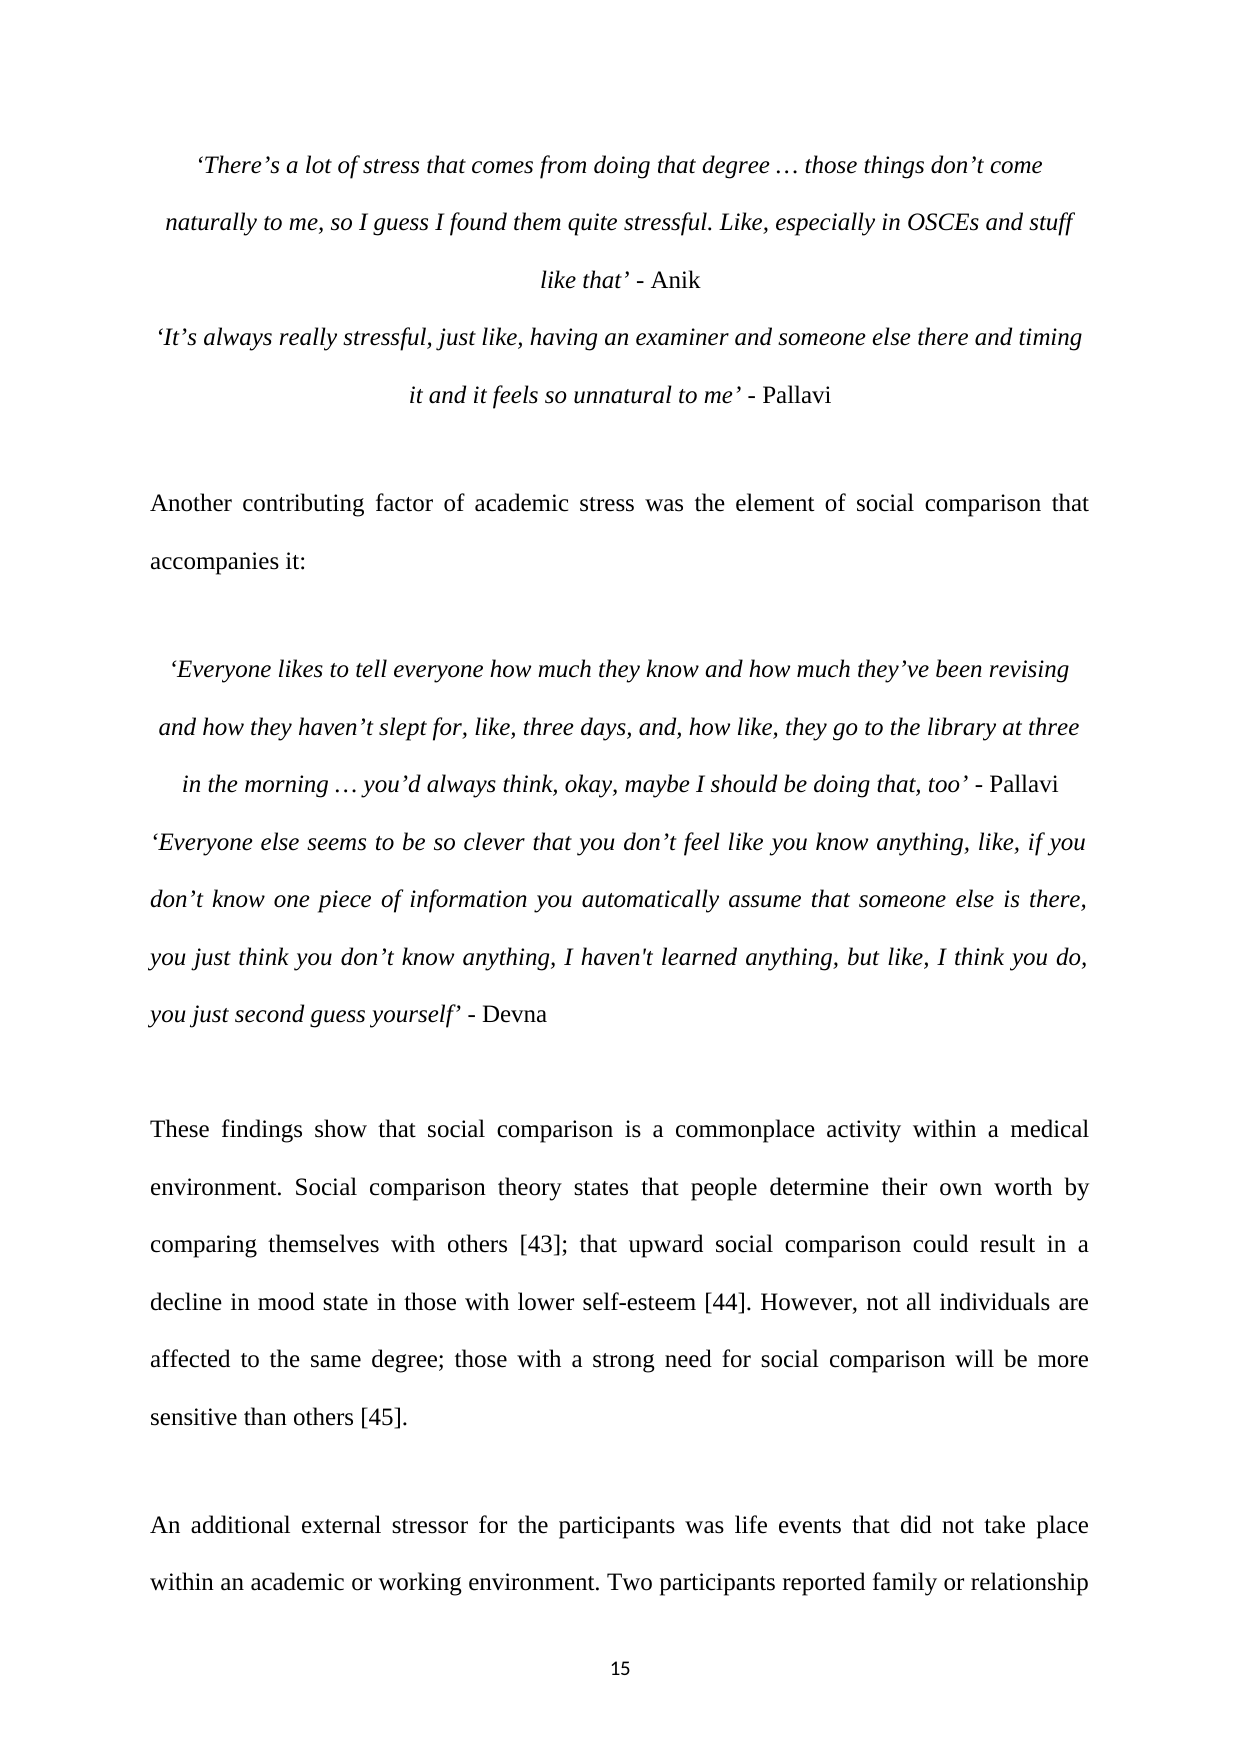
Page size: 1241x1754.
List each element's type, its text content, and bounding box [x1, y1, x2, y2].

text ‘There’s a lot of stress that comes from doing that degree … those things don’t come naturally to me, so I guess I found them quite stressful. Like, especially in OSCEs and stuff like that’ - Anik [150, 150, 1090, 294]
text ‘Everyone else seems to be so clever that you don’t feel like you know anything, like, if you don’t know one piece of information you automatically assume that someone else is there, you just think you don’t know anything, I haven't learned anything, but like, I think you do, you just second guess yourself’ - Devna [150, 827, 1090, 1028]
text These findings show that social comparison is a commonplace activity within a medical environment. Social comparison theory states that people determine their own worth by comparing themselves with others [43]; that upward social comparison could result in a decline in mood state in those with lower self-esteem [44]. However, not all individuals are affected to the same degree; those with a strong need for social comparison will be more sensitive than others [45]. [150, 1114, 1090, 1430]
text Another contributing factor of academic stress was the element of social comparison that accompanies it: [150, 488, 1090, 574]
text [150, 1510, 1090, 1596]
text ‘Everyone likes to tell everyone how much they know and how much they’ve been revising and how they haven’t slept for, like, three days, and, how like, they go to the library at three in the morning … you’d always think, okay, maybe I should be doing that, too’ - Pallavi [150, 654, 1090, 798]
text ‘It’s always really stressful, just like, having an examiner and someone else there and timing it and it feels so unnatural to me’ - Pallavi [150, 322, 1090, 409]
